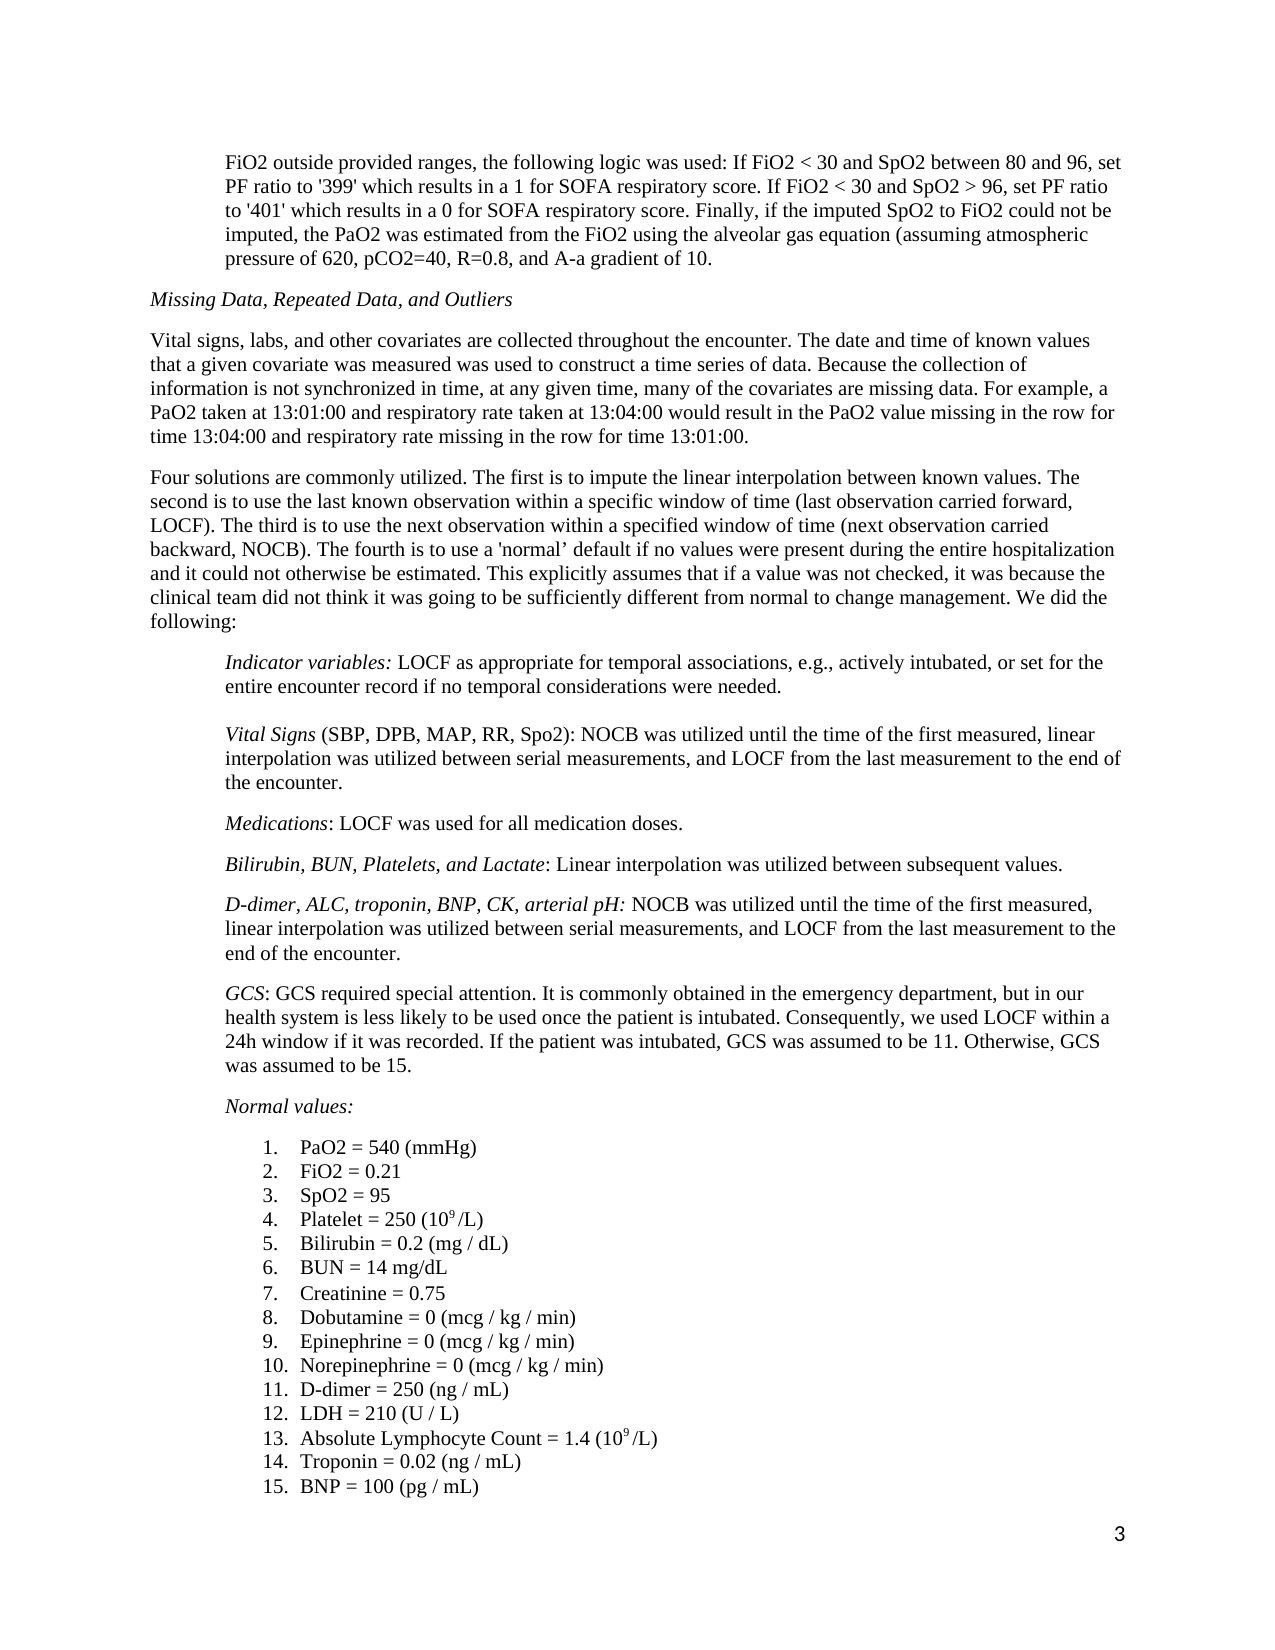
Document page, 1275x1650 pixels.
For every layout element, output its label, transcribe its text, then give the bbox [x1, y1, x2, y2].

list Platelet = 250 (109 /L) [262, 1207, 1125, 1231]
list Creatinine = 0.75 [262, 1281, 1125, 1305]
text Vital signs, labs, and other covariates are collected throughout the encounter. The date and time of known values that a given covariate was measured was used to construct a time series of data. Because the collection of information is not synchronized in time, at any given time, many of the covariates are missing data. For example, a PaO2 taken at 13:01:00 and respiratory rate taken at 13:04:00 would result in the PaO2 value missing in the row for time 13:04:00 and respiratory rate missing in the row for time 13:01:00. [150, 328, 1125, 448]
list Norepinephrine = 0 (mcg / kg / min) [262, 1353, 1125, 1377]
text Medications: LOCF was used for all medication doses. [225, 811, 1125, 835]
list Bilirubin = 0.2 (mg / dL) [262, 1231, 1125, 1255]
list BNP = 100 (pg / mL) [262, 1473, 1125, 1498]
list LDH = 210 (U / L) [262, 1401, 1125, 1425]
text D-dimer, ALC, troponin, BNP, CK, arterial pH: NOCB was utilized until the time of the first measured, linear interpolation was utilized between serial measurements, and LOCF from the last measurement to the end of the encounter. [225, 892, 1125, 964]
text Four solutions are commonly utilized. The first is to impute the linear interpolation between known values. The second is to use the last known observation within a specific window of time (last observation carried forward, LOCF). The third is to use the next observation within a specified window of time (next observation carried backward, NOCB). The fourth is to use a 'normal’ default if no values were present during the entire hospitalization and it could not otherwise be estimated. This explicitly assumes that if a value was not checked, it was because the clinical team did not think it was going to be sufficiently different from normal to change management. We did the following: [150, 465, 1125, 633]
list Troponin = 0.02 (ng / mL) [262, 1449, 1125, 1473]
list Epinephrine = 0 (mcg / kg / min) [262, 1329, 1125, 1353]
list Dobutamine = 0 (mcg / kg / min) [262, 1305, 1125, 1329]
list PaO2 = 540 (mmHg) [262, 1135, 1125, 1159]
list D-dimer = 250 (ng / mL) [262, 1377, 1125, 1401]
text GCS: GCS required special attention. It is commonly obtained in the emergency department, but in our health system is less likely to be used once the patient is intubated. Consequently, we used LOCF within a 24h window if it was recorded. If the patient was intubated, GCS was assumed to be 11. Otherwise, GCS was assumed to be 15. [225, 981, 1125, 1077]
text Indicator variables: LOCF as appropriate for temporal associations, e.g., actively intubated, or set for the entire encounter record if no temporal considerations were needed. Vital Signs (SBP, DPB, MAP, RR, Spo2): NOCB was utilized until the time of the first measured, linear interpolation was utilized between serial measurements, and LOCF from the last measurement to the end of the encounter. [225, 650, 1125, 794]
list BUN = 14 mg/dL [262, 1255, 1125, 1279]
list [187, 150, 1125, 270]
list FiO2 = 0.21 [262, 1159, 1125, 1183]
text Bilirubin, BUN, Platelets, and Lactate: Linear interpolation was utilized between subsequent values. [225, 852, 1125, 876]
list Absolute Lymphocyte Count = 1.4 (109 /L) [262, 1425, 1125, 1449]
text Normal values: [225, 1094, 1125, 1118]
text Missing Data, Repeated Data, and Outliers [150, 287, 1125, 311]
list SpO2 = 95 [262, 1183, 1125, 1207]
